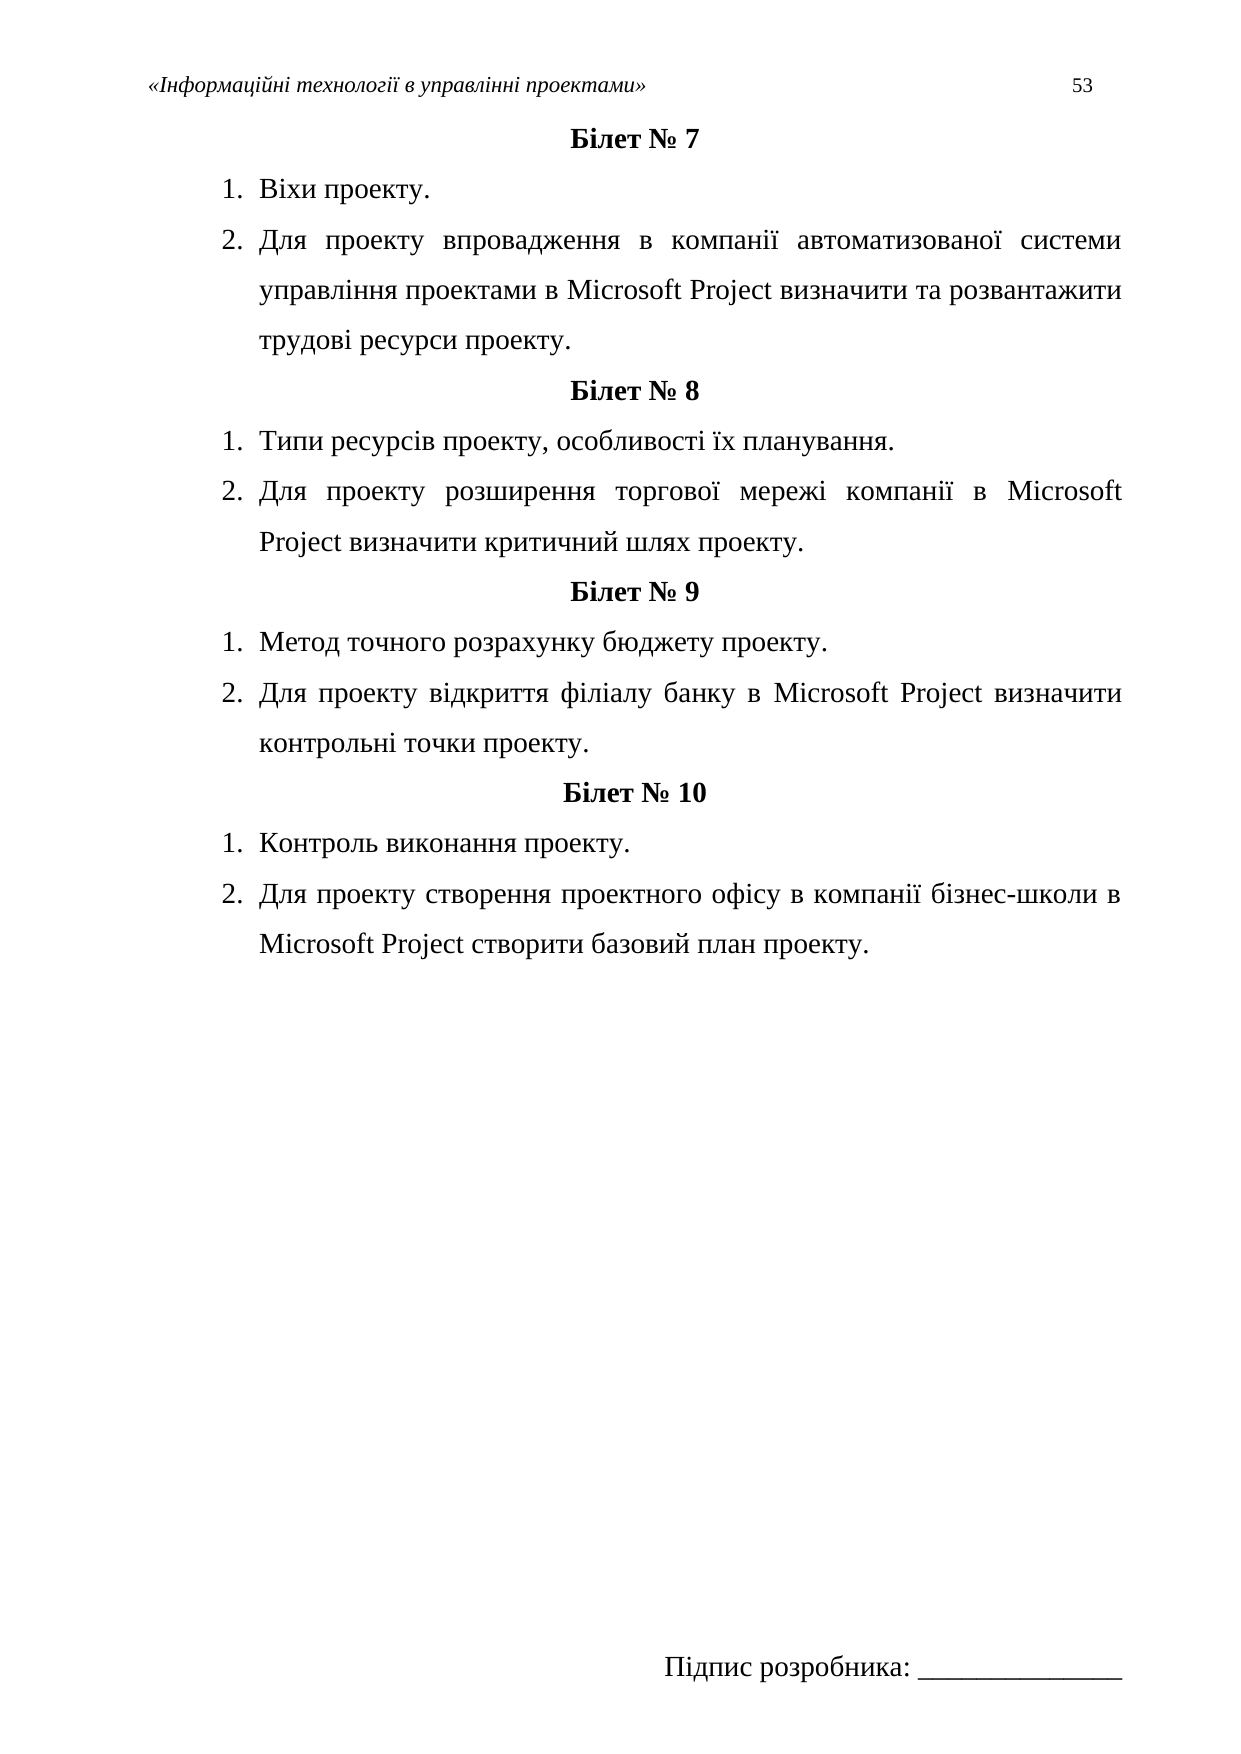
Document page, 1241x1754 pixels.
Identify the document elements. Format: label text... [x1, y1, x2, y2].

text Білет № 7 [148, 121, 1122, 155]
text Білет № 8 [148, 373, 1122, 406]
text Білет № 10 [148, 775, 1122, 809]
list Для проекту створення проектного офісу в компанії бізнес-школи в Microsoft Project створити базовий план проекту. [221, 876, 1122, 960]
list Типи ресурсів проекту, особливості їх планування. [221, 423, 1122, 457]
list Контроль виконання проекту. [221, 826, 1122, 859]
text Білет № 9 [148, 574, 1122, 608]
list Метод точного розрахунку бюджету проекту. [221, 624, 1122, 658]
list Для проекту розширення торгової мережі компанії в Microsoft Project визначити критичний шлях проекту. [221, 473, 1122, 557]
list Для проекту відкриття філіалу банку в Microsoft Project визначити контрольні точки проекту. [221, 675, 1122, 758]
list Віхи проекту. [221, 172, 1122, 205]
list Для проекту впровадження в компанії автоматизованої системи управління проектами в Microsoft Project визначити та розвантажити трудові ресурси проекту. [221, 222, 1122, 356]
